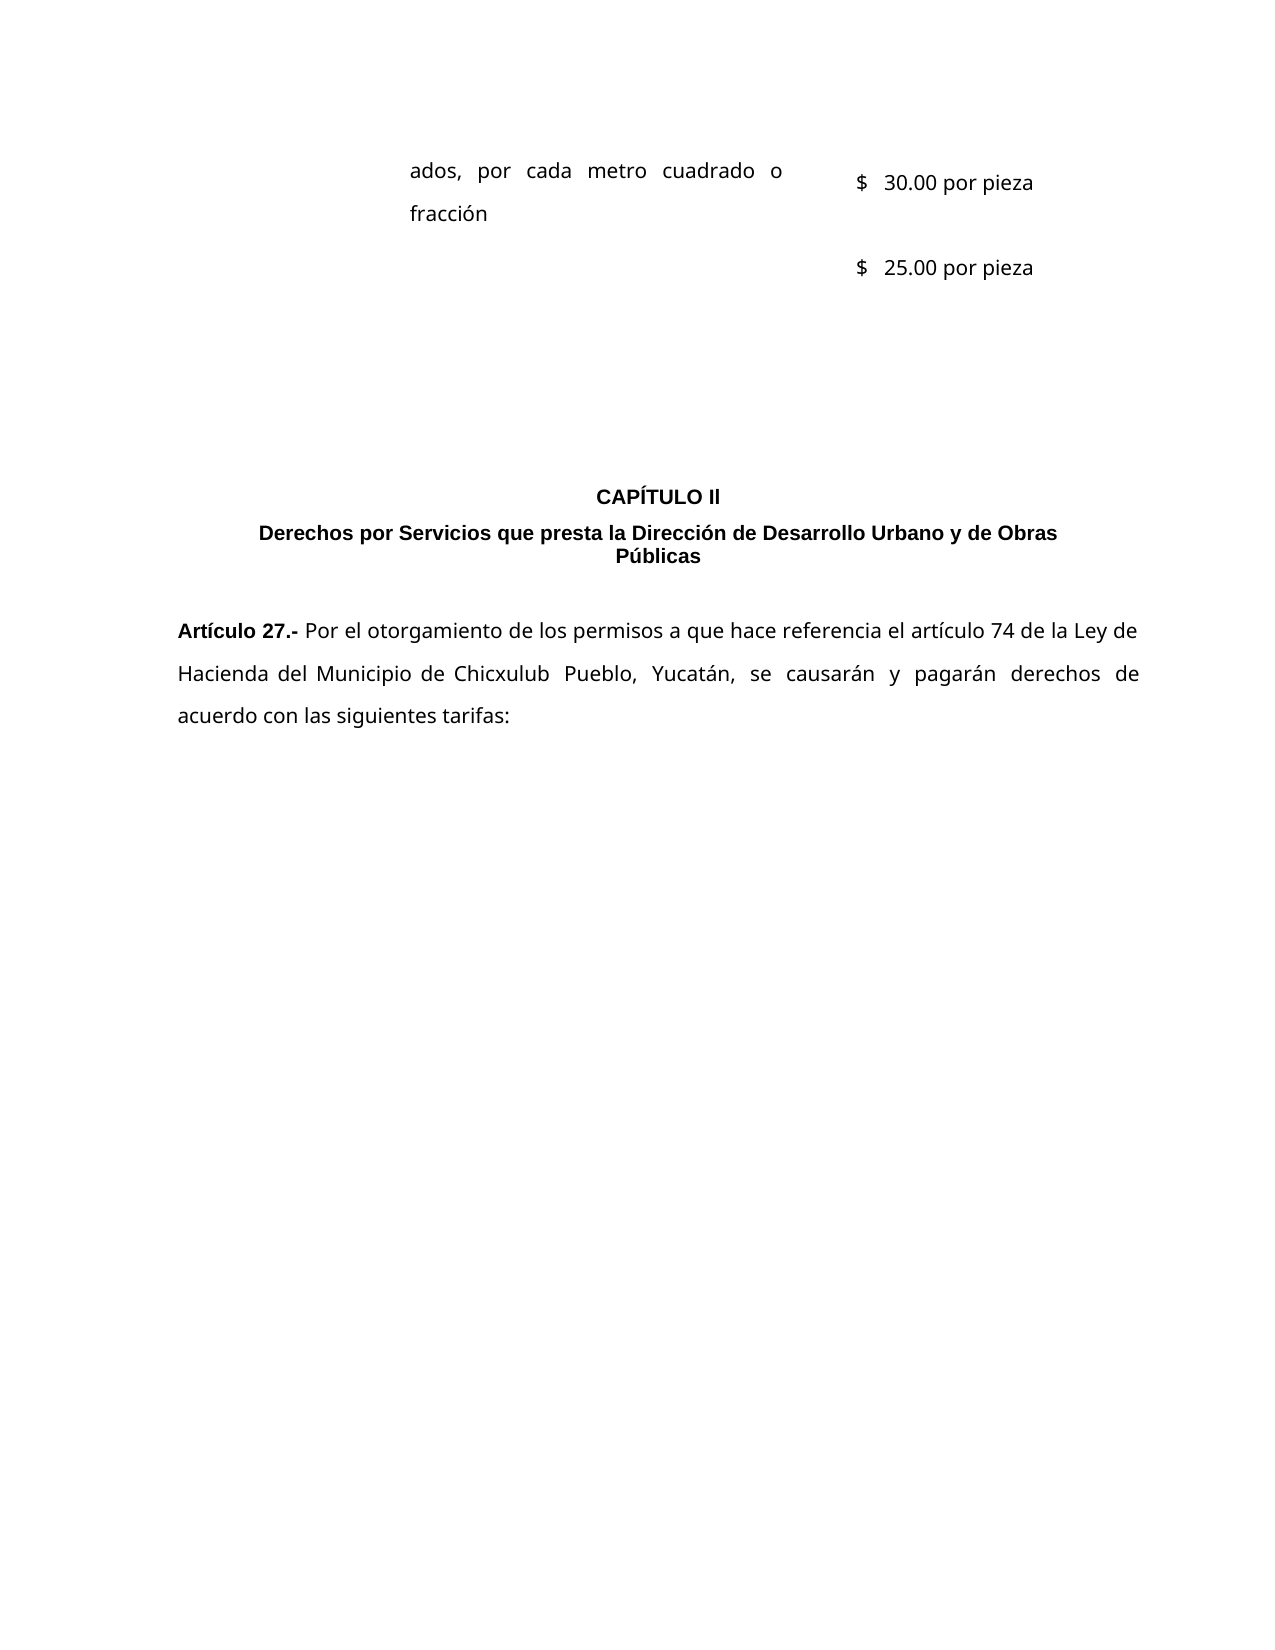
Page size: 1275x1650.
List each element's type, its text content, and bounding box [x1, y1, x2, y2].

text Derechos por Servicios que presta la Dirección de Desarrollo Urbano y de Obras Públicas [213, 520, 1103, 568]
text Artículo 27.- Por el otorgamiento de los permisos a que hace referencia el artículo 74 de la Ley de Hacienda del Municipio de Chicxulub Pueblo, Yucatán, se causarán y pagarán derechos de acuerdo con las siguientes tarifas: [177, 616, 1139, 730]
text $ 25.00 por pieza [856, 253, 1152, 282]
text CAPÍTULO Il [508, 484, 808, 508]
text $ 30.00 por pieza [856, 168, 1152, 197]
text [334, 156, 783, 227]
